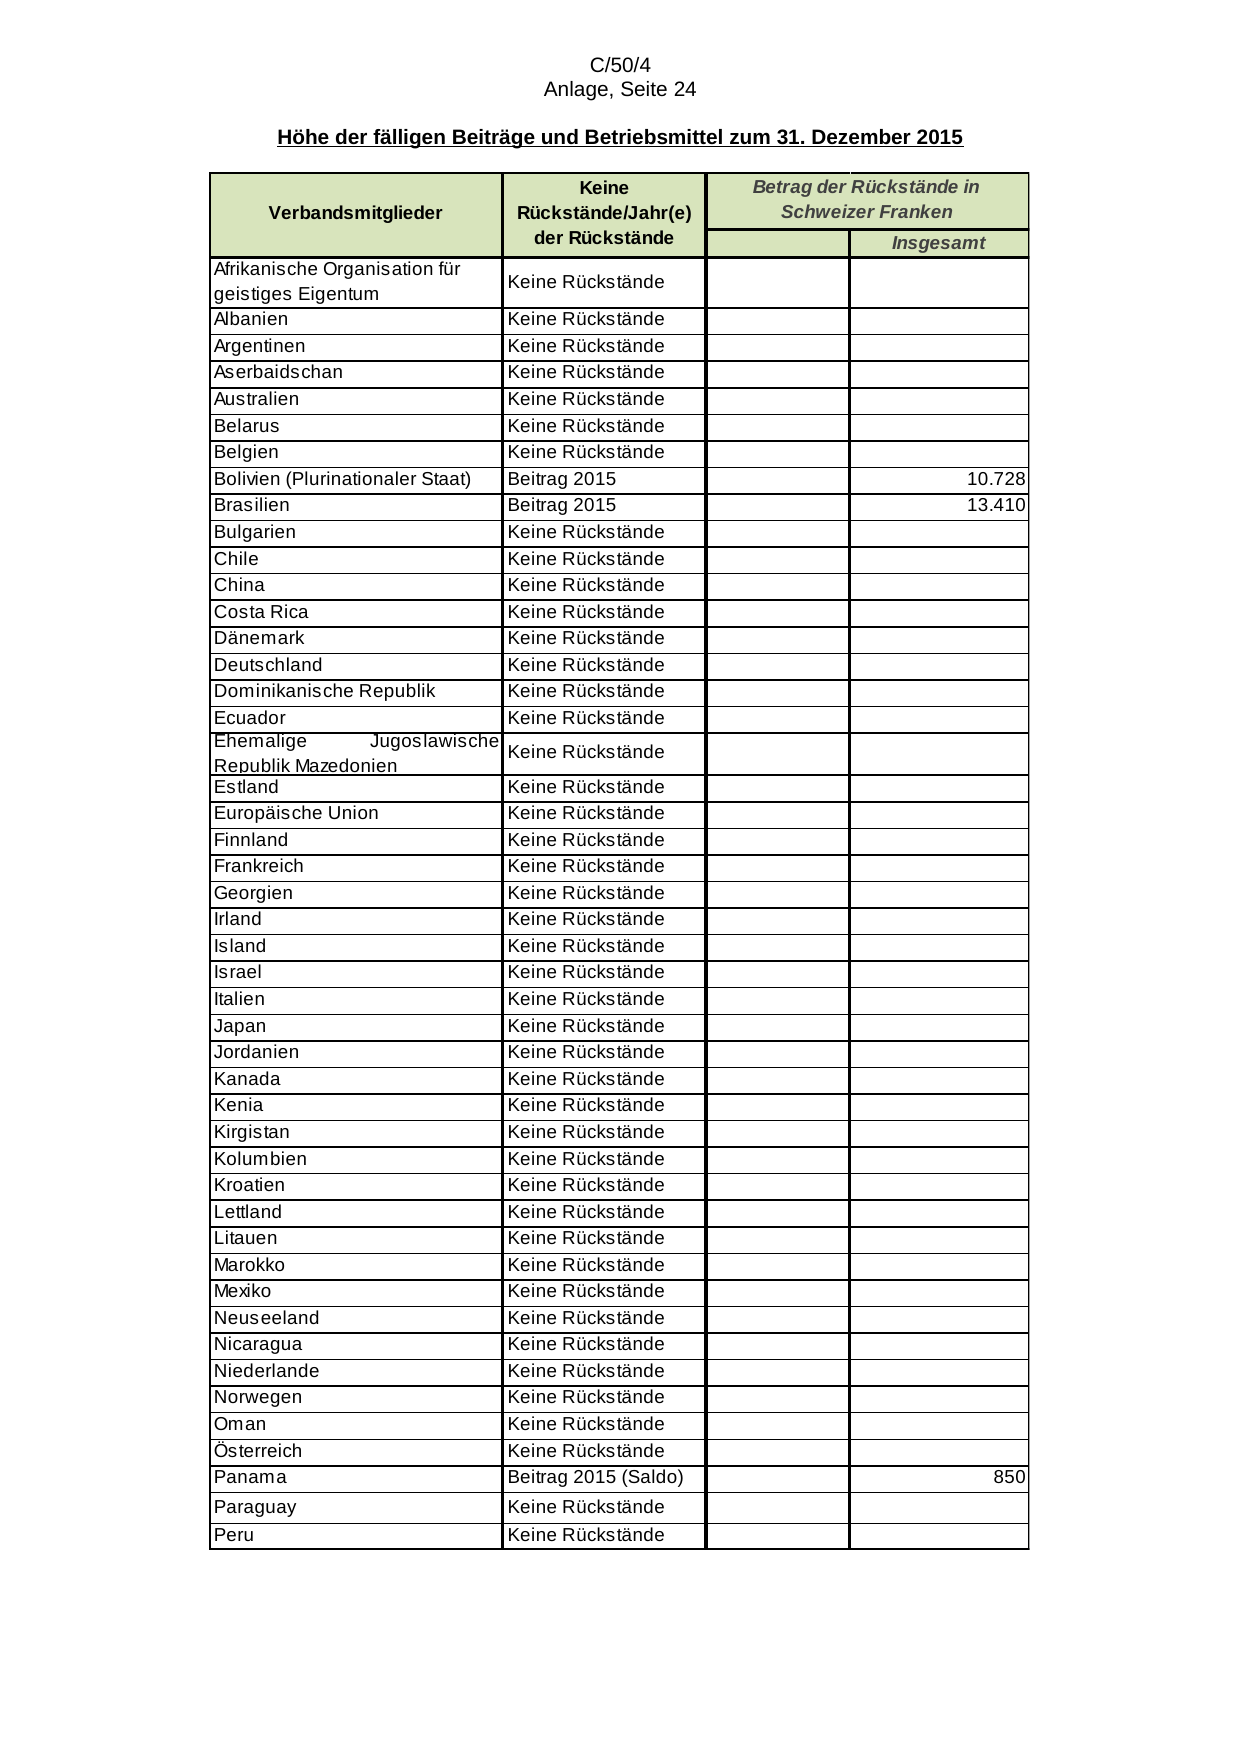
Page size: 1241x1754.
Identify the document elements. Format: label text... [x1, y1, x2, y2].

subtitle Höhe der fälligen Beiträge und Betriebsmittel zum 31. Dezember 2015 [118, 125, 1122, 149]
